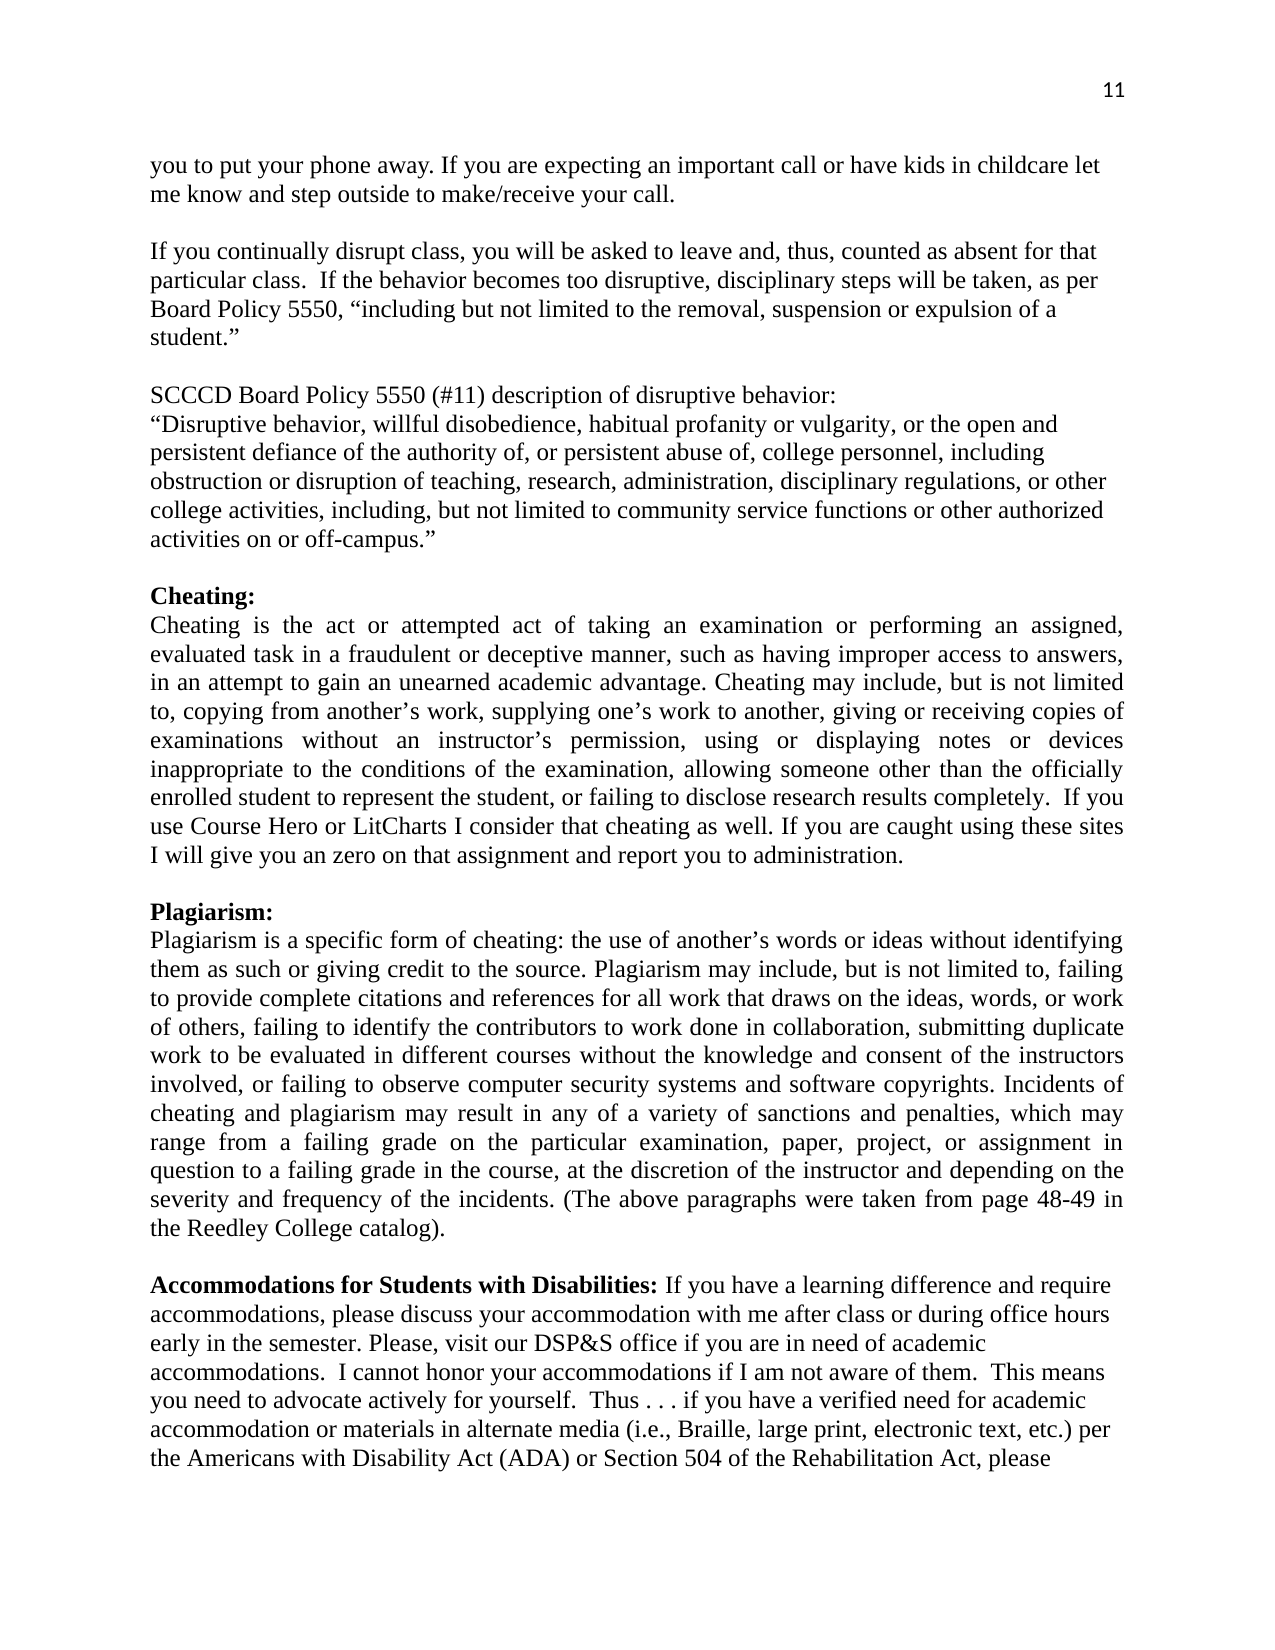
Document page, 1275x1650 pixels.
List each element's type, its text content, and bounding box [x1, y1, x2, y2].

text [150, 150, 1125, 207]
text If you continually disrupt class, you will be asked to leave and, thus, counted as absent for that particular class. If the behavior becomes too disruptive, disciplinary steps will be taken, as per Board Policy 5550, “including but not limited to the removal, suspension or expulsion of a student.” [150, 236, 1125, 351]
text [150, 1271, 1125, 1472]
text Cheating is the act or attempted act of taking an examination or performing an assigned, evaluated task in a fraudulent or deceptive manner, such as having improper access to answers, in an attempt to gain an unearned academic advantage. Cheating may include, but is not limited to, copying from another’s work, supplying one’s work to another, giving or receiving copies of examinations without an instructor’s permission, using or displaying notes or devices inappropriate to the conditions of the examination, allowing someone other than the officially enrolled student to represent the student, or failing to disclose research results completely. If you use Course Hero or LitCharts I consider that cheating as well. If you are caught using these sites I will give you an zero on that assignment and report you to administration. [150, 610, 1125, 869]
text Plagiarism is a specific form of cheating: the use of another’s words or ideas without identifying them as such or giving credit to the source. Plagiarism may include, but is not limited to, failing to provide complete citations and references for all work that draws on the ideas, words, or work of others, failing to identify the contributors to work done in collaboration, submitting duplicate work to be evaluated in different courses without the knowledge and consent of the instructors involved, or failing to observe computer security systems and software copyrights. Incidents of cheating and plagiarism may result in any of a variety of sanctions and penalties, which may range from a failing grade on the particular examination, paper, project, or assignment in question to a failing grade in the course, at the discretion of the instructor and depending on the severity and frequency of the incidents. (The above paragraphs were taken from page 48-49 in the Reedley College catalog). [150, 926, 1125, 1242]
text “Disruptive behavior, willful disobedience, habitual profanity or vulgarity, or the open and persistent defiance of the authority of, or persistent abuse of, college personnel, including obstruction or disruption of teaching, research, administration, disciplinary regulations, or other college activities, including, but not limited to community service functions or other authorized activities on or off-campus.” [150, 409, 1125, 552]
text SCCCD Board Policy 5550 (#11) description of disruptive behavior: [150, 380, 1125, 409]
text Cheating: [150, 581, 1125, 610]
text Plagiarism: [150, 897, 1125, 926]
